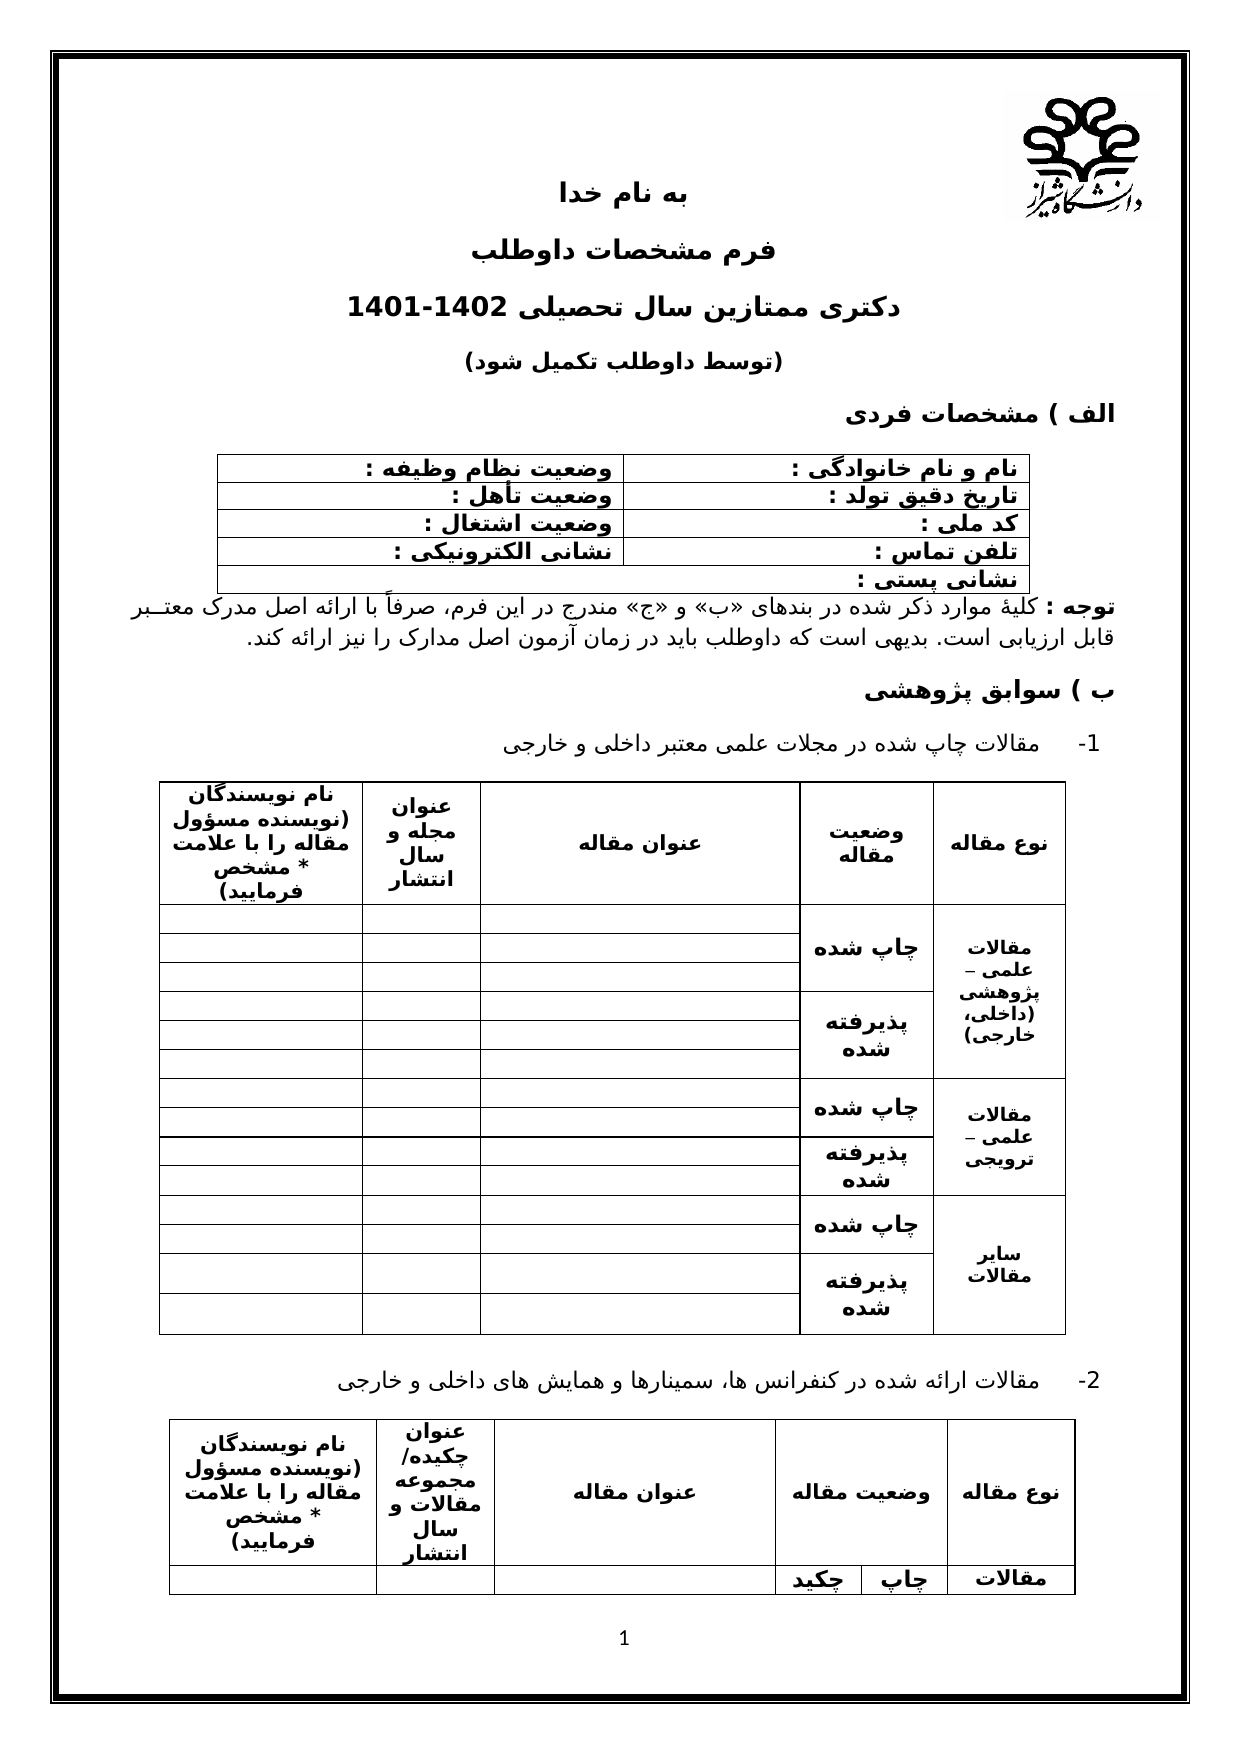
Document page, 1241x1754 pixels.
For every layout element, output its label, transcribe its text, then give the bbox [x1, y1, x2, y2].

table_cell [481, 992, 799, 1020]
table_cell تلفن تماس : [624, 538, 1029, 565]
table_cell [160, 963, 362, 991]
table_cell چاپ شده [801, 1196, 933, 1253]
table_cell پذیرفته شده [801, 1138, 933, 1194]
text دکتری ممتازین سال تحصیلی 1402-1401 [132, 291, 1116, 323]
table_cell [363, 1294, 480, 1334]
table_cell نشانی پستی : [218, 566, 1029, 592]
table_header نام نویسندگان (نویسنده مسؤول مقاله را با علامت * مشخص فرمایید) [160, 783, 362, 904]
table_cell پذیرفته شده [801, 1254, 933, 1334]
table_cell [160, 1196, 362, 1223]
table_header نوع مقاله [948, 1420, 1074, 1565]
table_header عنوان مقاله [481, 783, 799, 904]
table_cell [170, 1566, 376, 1594]
table_cell [481, 1196, 799, 1223]
table_header وضعیت نظام وظیفه : [218, 455, 623, 482]
table_cell [363, 1196, 480, 1223]
table_cell چاپ شده [801, 1079, 933, 1136]
table_header نام نویسندگان (نویسنده مسؤول مقاله را با علامت * مشخص فرمایید) [170, 1420, 376, 1565]
table_cell [160, 905, 362, 933]
table_cell [363, 905, 480, 933]
table_cell سایر مقالات [934, 1196, 1065, 1334]
table_cell [377, 1566, 494, 1594]
table_cell [363, 1254, 480, 1293]
table_cell [363, 1108, 480, 1136]
table_cell [160, 1138, 362, 1165]
table_cell [160, 992, 362, 1020]
table_cell وضعیت تأهل : [218, 483, 623, 509]
table_cell [495, 1566, 775, 1594]
table_cell تاریخ دقیق تولد : [624, 483, 1029, 509]
table_cell [160, 1021, 362, 1049]
text توجه : کلیۀ موارد ذکر شده در بندهای «ب» و «ج» مندرج در این فرم، صرفاً با ارائه اصل مدرک معتبر قابل ارزیابی است. بدیهی است که داوطلب باید در زمان آزمون اصل مدارک را نیز ارائه کند. [132, 593, 1116, 651]
table_cell [481, 1050, 799, 1078]
table_header نوع مقاله [934, 783, 1065, 904]
table_cell [481, 1021, 799, 1049]
list مقالات ارائه شده در کنفرانس ها، سمینارها و همایش های داخلی و خارجی [132, 1367, 1078, 1394]
table_cell [363, 1138, 480, 1165]
table_cell [363, 992, 480, 1020]
table_cell [363, 1166, 480, 1194]
picture [1004, 91, 1160, 222]
table_cell [481, 1225, 799, 1253]
table_cell [363, 1021, 480, 1049]
list مقالات چاپ شده در مجلات علمی معتبر داخلی و خارجی [132, 730, 1078, 757]
table_cell [481, 1079, 799, 1107]
table_cell [160, 1294, 362, 1334]
table_cell [160, 1166, 362, 1194]
table_cell [160, 1225, 362, 1253]
table_cell [160, 1079, 362, 1107]
text الف ) مشخصات فردی [132, 399, 1116, 429]
table_cell کد ملی : [624, 510, 1029, 537]
table_header وضعیت مقاله [776, 1420, 947, 1565]
table_cell [363, 1050, 480, 1078]
table_cell [160, 1050, 362, 1078]
table_cell [160, 934, 362, 962]
table_cell [481, 1166, 799, 1194]
table_cell [481, 963, 799, 991]
table_cell پذیرفته شده [801, 992, 933, 1078]
table_cell وضعیت اشتغال : [218, 510, 623, 537]
table_header عنوان مجله و سال انتشار [363, 783, 480, 904]
text (توسط داوطلب تکمیل شود) [132, 348, 1116, 375]
table_cell [481, 1138, 799, 1165]
table_cell [160, 1254, 362, 1293]
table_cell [948, 1566, 1074, 1594]
table_cell [363, 1079, 480, 1107]
table_cell چاپ شده [801, 905, 933, 991]
table_header عنوان مقاله [495, 1420, 775, 1565]
table_cell [363, 963, 480, 991]
table_cell [363, 934, 480, 962]
table_cell نشانی الکترونیکی : [218, 538, 623, 565]
text فرم مشخصات داوطلب [132, 234, 1116, 266]
table_header عنوان چکیده/ مجموعه مقالات و سال انتشار [377, 1420, 494, 1565]
table_header وضعیت مقاله [801, 783, 933, 904]
table_cell [481, 1108, 799, 1136]
table_cell مقالات علمی – پژوهشی (داخلی، خارجی) [934, 905, 1065, 1078]
table_cell [481, 934, 799, 962]
text به نام خدا [132, 177, 1004, 208]
table_cell [481, 1254, 799, 1293]
table_cell [481, 1294, 799, 1334]
table_cell چکیده [776, 1566, 861, 1594]
table_cell [160, 1108, 362, 1136]
table_cell چاپ شده [862, 1566, 947, 1594]
text ب ) سوابق پژوهشی [132, 676, 1116, 705]
table_cell [363, 1225, 480, 1253]
table_cell [481, 905, 799, 933]
table_header نام و نام خانوادگی : [624, 455, 1029, 482]
table_cell مقالات علمی – ترویجی [934, 1079, 1065, 1194]
